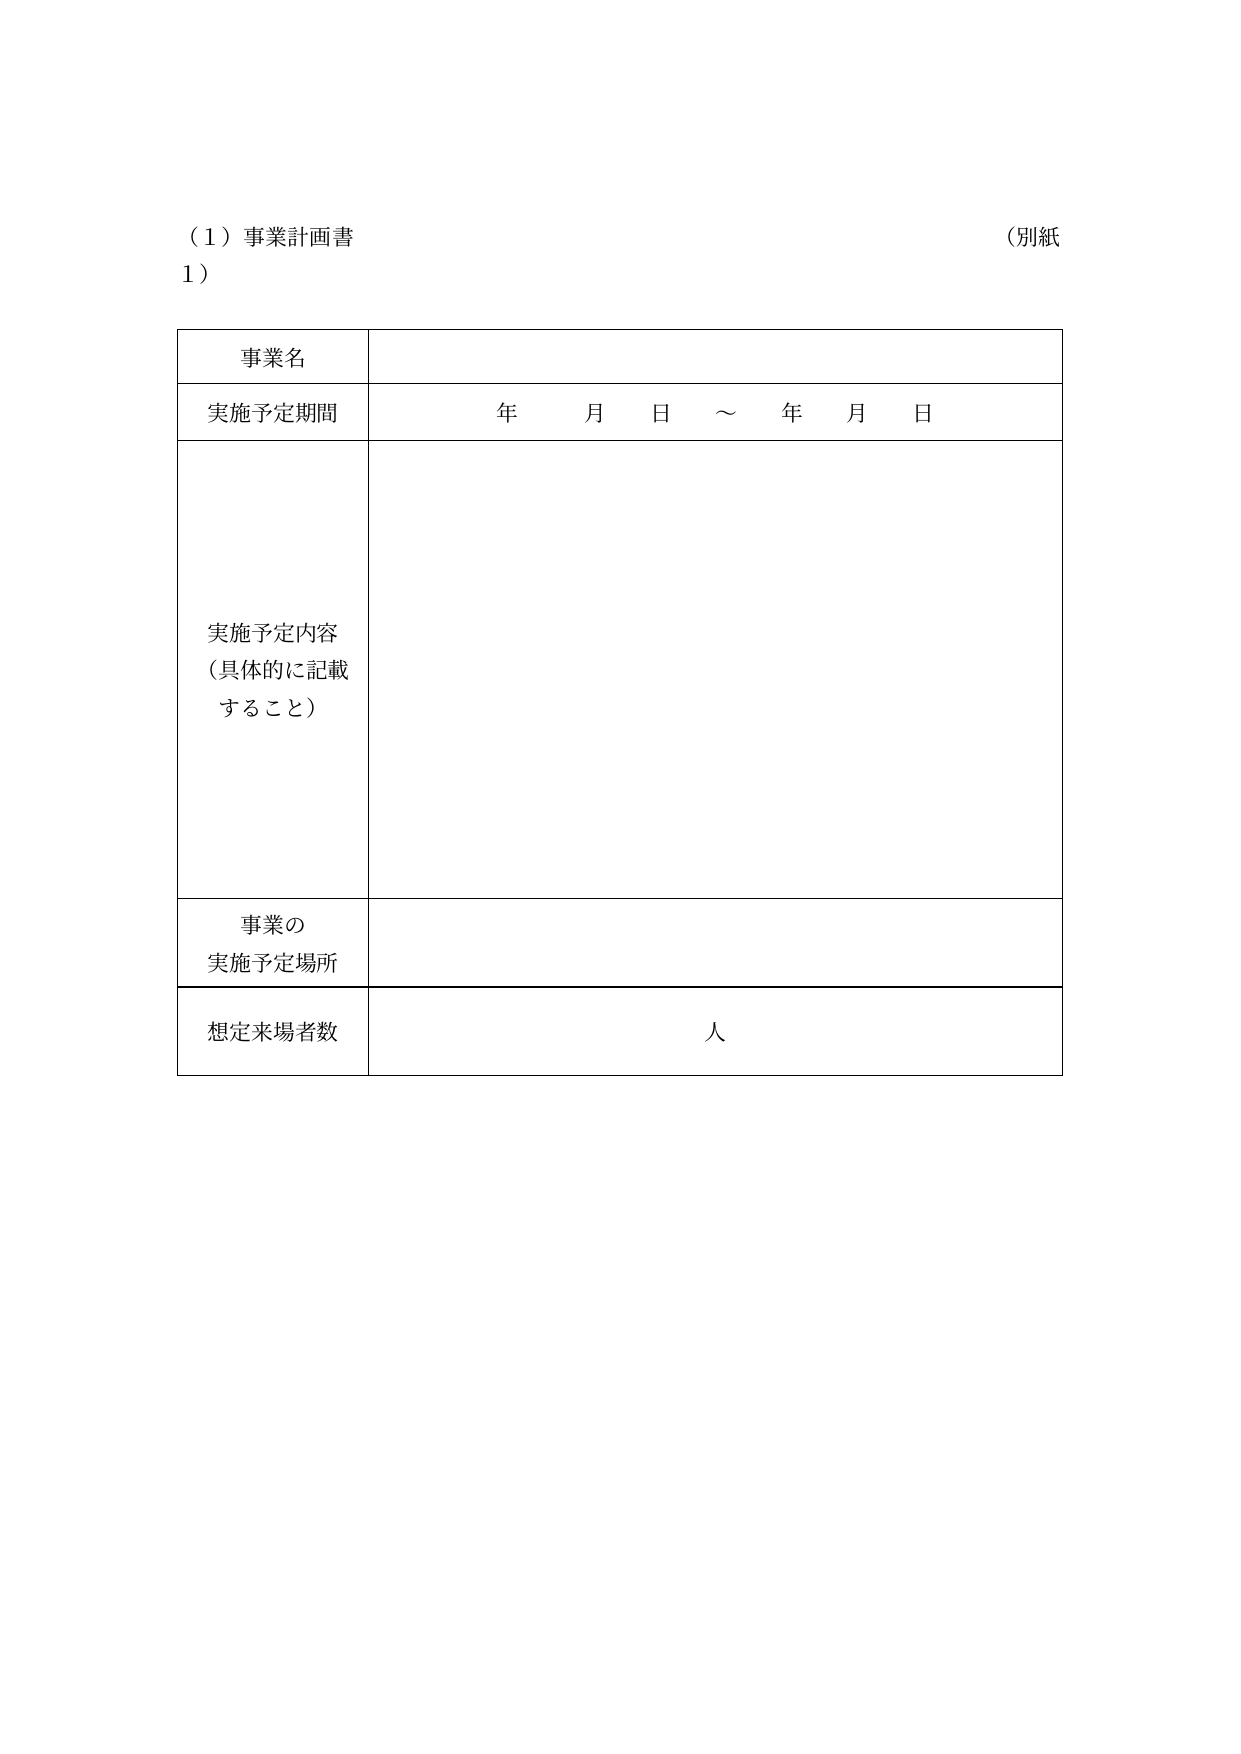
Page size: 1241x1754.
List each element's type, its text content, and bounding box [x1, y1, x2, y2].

table_cell 想定来場者数 [178, 988, 368, 1075]
table_header [369, 330, 1062, 383]
table_cell 人 [369, 988, 1062, 1075]
table_header 事業名 [178, 330, 368, 383]
table_cell 実施予定期間 [178, 384, 368, 440]
table_cell 事業の 実施予定場所 [178, 899, 368, 986]
table_cell 実施予定内容 （具体的に記載すること） [178, 441, 368, 898]
table_cell [369, 441, 1062, 898]
table_cell 年 月 日 ～ 年 月 日 [369, 384, 1062, 440]
table_cell [369, 899, 1062, 986]
text （１）事業計画書 （別紙１） [177, 217, 1063, 292]
